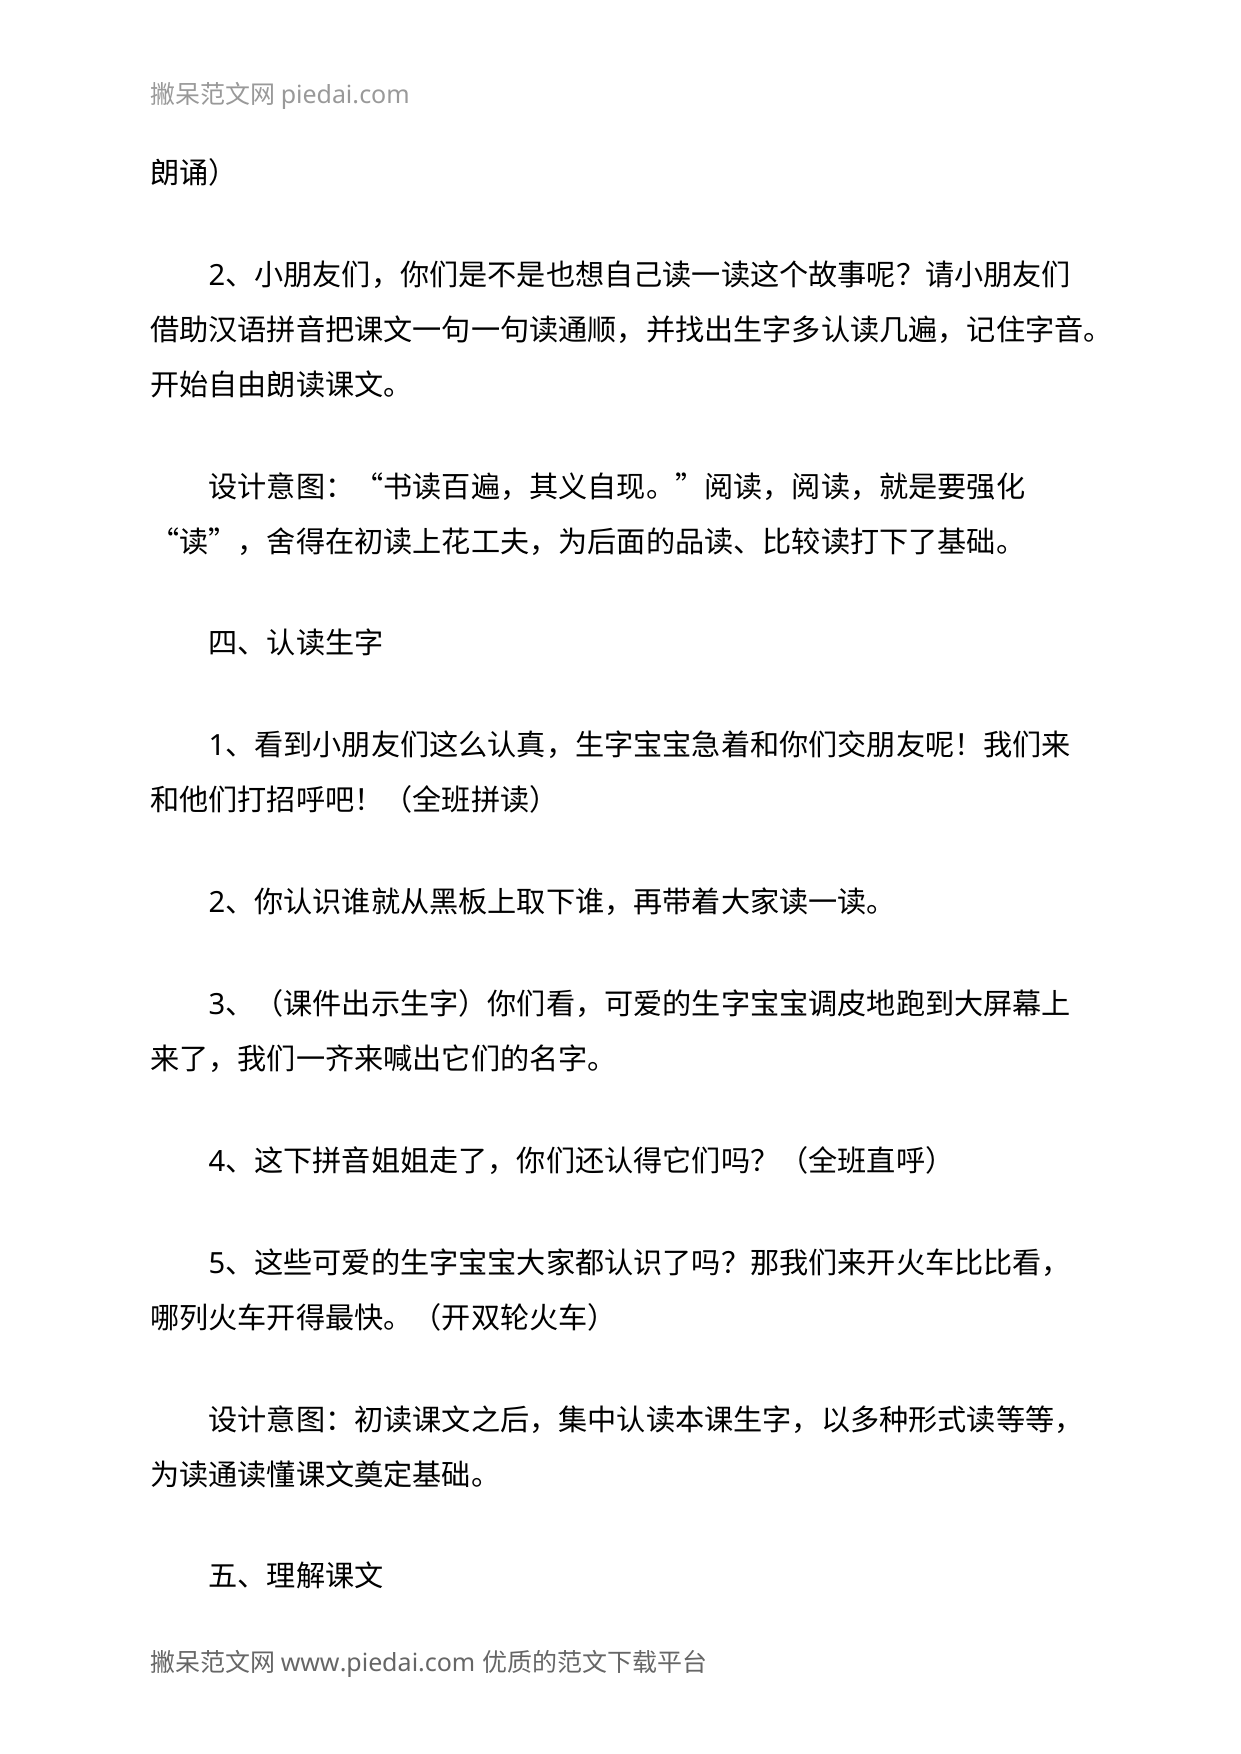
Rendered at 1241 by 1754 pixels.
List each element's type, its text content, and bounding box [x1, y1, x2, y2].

text 四、认读生字 [150, 620, 1090, 662]
text 设计意图：初读课文之后，集中认读本课生字，以多种形式读等等，为读通读懂课文奠定基础。 [150, 1396, 1090, 1493]
text 5、这些可爱的生字宝宝大家都认识了吗？那我们来开火车比比看，哪列火车开得最快。（开双轮火车） [150, 1239, 1090, 1337]
text 2、你认识谁就从黑板上取下谁，再带着大家读一读。 [150, 879, 1090, 921]
text 设计意图：“书读百遍，其义自现。”阅读，阅读，就是要强化“读”，舍得在初读上花工夫，为后面的品读、比较读打下了基础。 [150, 463, 1090, 561]
text 3、（课件出示生字）你们看，可爱的生字宝宝调皮地跑到大屏幕上来了，我们一齐来喊出它们的名字。 [150, 981, 1090, 1078]
text 五、理解课文 [150, 1553, 1090, 1595]
text 4、这下拼音姐姐走了，你们还认得它们吗？（全班直呼） [150, 1137, 1090, 1180]
text 2、小朋友们，你们是不是也想自己读一读这个故事呢？请小朋友们借助汉语拼音把课文一句一句读通顺，并找出生字多认读几遍，记住字音。开始自由朗读课文。 [150, 252, 1090, 404]
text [150, 150, 1090, 192]
text 1、看到小朋友们这么认真，生字宝宝急着和你们交朋友呢！我们来和他们打招呼吧！（全班拼读） [150, 722, 1090, 819]
